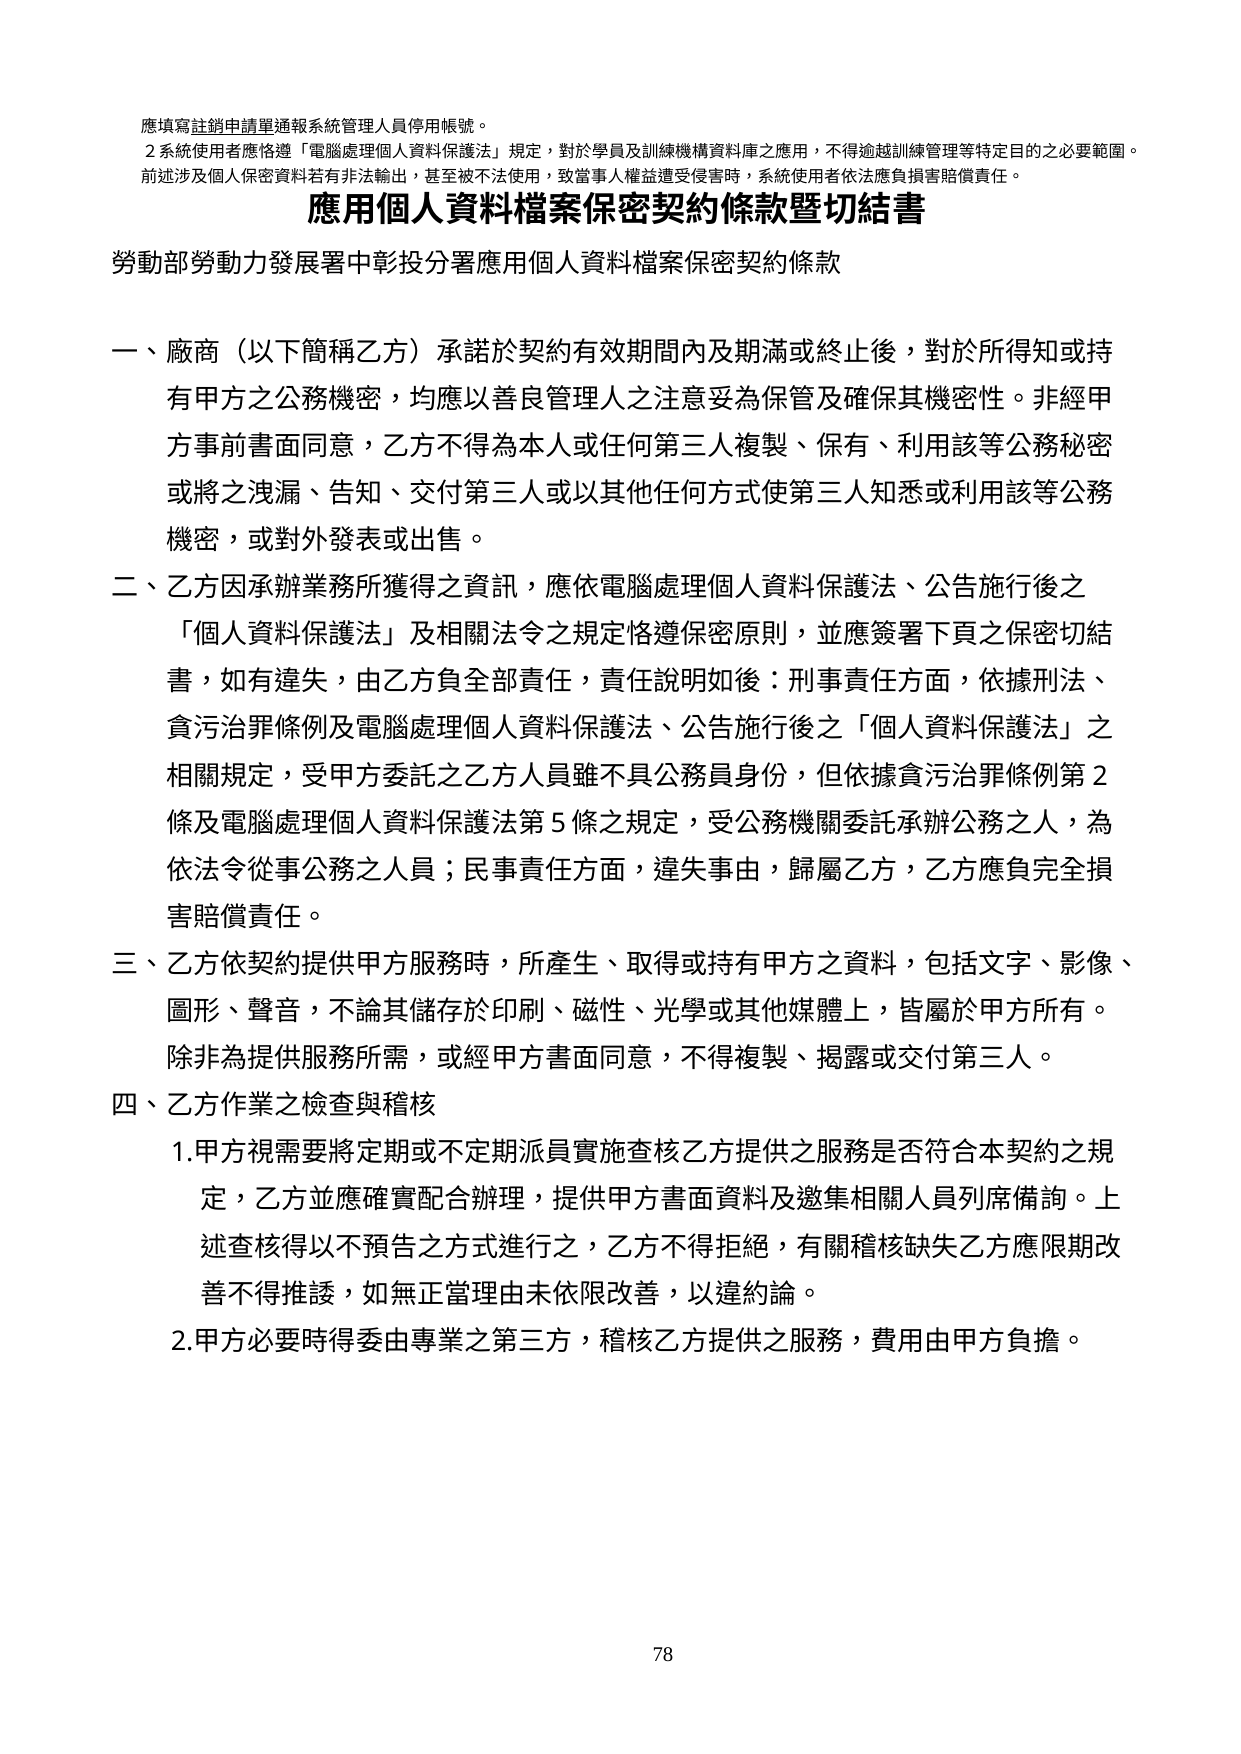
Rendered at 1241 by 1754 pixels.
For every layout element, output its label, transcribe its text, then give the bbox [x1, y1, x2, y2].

text 1.甲方視需要將定期或不定期派員實施查核乙方提供之服務是否符合本契約之規定，乙方並應確實配合辦理，提供甲方書面資料及邀集相關人員列席備詢。上述查核得以不預告之方式進行之，乙方不得拒絕，有關稽核缺失乙方應限期改善不得推諉，如無正當理由未依限改善，以違約論。 [171, 1130, 1122, 1311]
text 一、廠商（以下簡稱乙方）承諾於契約有效期間內及期滿或終止後，對於所得知或持有甲方之公務機密，均應以善良管理人之注意妥為保管及確保其機密性。非經甲方事前書面同意，乙方不得為本人或任何第三人複製、保有、利用該等公務秘密或將之洩漏、告知、交付第三人或以其他任何方式使第三人知悉或利用該等公務機密，或對外發表或出售。 [112, 330, 1122, 557]
text 應用個人資料檔案保密契約條款暨切結書 [112, 188, 1122, 229]
text 三、乙方依契約提供甲方服務時，所產生、取得或持有甲方之資料，包括文字、影像、圖形、聲音，不論其儲存於印刷、磁性、光學或其他媒體上，皆屬於甲方所有。除非為提供服務所需，或經甲方書面同意，不得複製、揭露或交付第三人。 [112, 942, 1122, 1075]
text 四、乙方作業之檢查與稽核 [112, 1083, 1122, 1122]
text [141, 113, 1127, 138]
text 2.甲方必要時得委由專業之第三方，稽核乙方提供之服務，費用由甲方負擔。 [171, 1319, 1122, 1358]
text 勞動部勞動力發展署中彰投分署應用個人資料檔案保密契約條款 [112, 242, 1122, 279]
text 二、乙方因承辦業務所獲得之資訊，應依電腦處理個人資料保護法、公告施行後之「個人資料保護法」及相關法令之規定恪遵保密原則，並應簽署下頁之保密切結書，如有違失，由乙方負全部責任，責任說明如後：刑事責任方面，依據刑法、貪污治罪條例及電腦處理個人資料保護法、公告施行後之「個人資料保護法」之相關規定，受甲方委託之乙方人員雖不具公務員身份，但依據貪污治罪條例第2條及電腦處理個人資料保護法第5條之規定，受公務機關委託承辦公務之人，為依法令從事公務之人員；民事責任方面，違失事由，歸屬乙方，乙方應負完全損害賠償責任。 [112, 565, 1122, 934]
text ２系統使用者應恪遵「電腦處理個人資料保護法」規定，對於學員及訓練機構資料庫之應用，不得逾越訓練管理等特定目的之必要範圍。前述涉及個人保密資料若有非法輸出，甚至被不法使用，致當事人權益遭受侵害時，系統使用者依法應負損害賠償責任。 [141, 138, 1127, 188]
